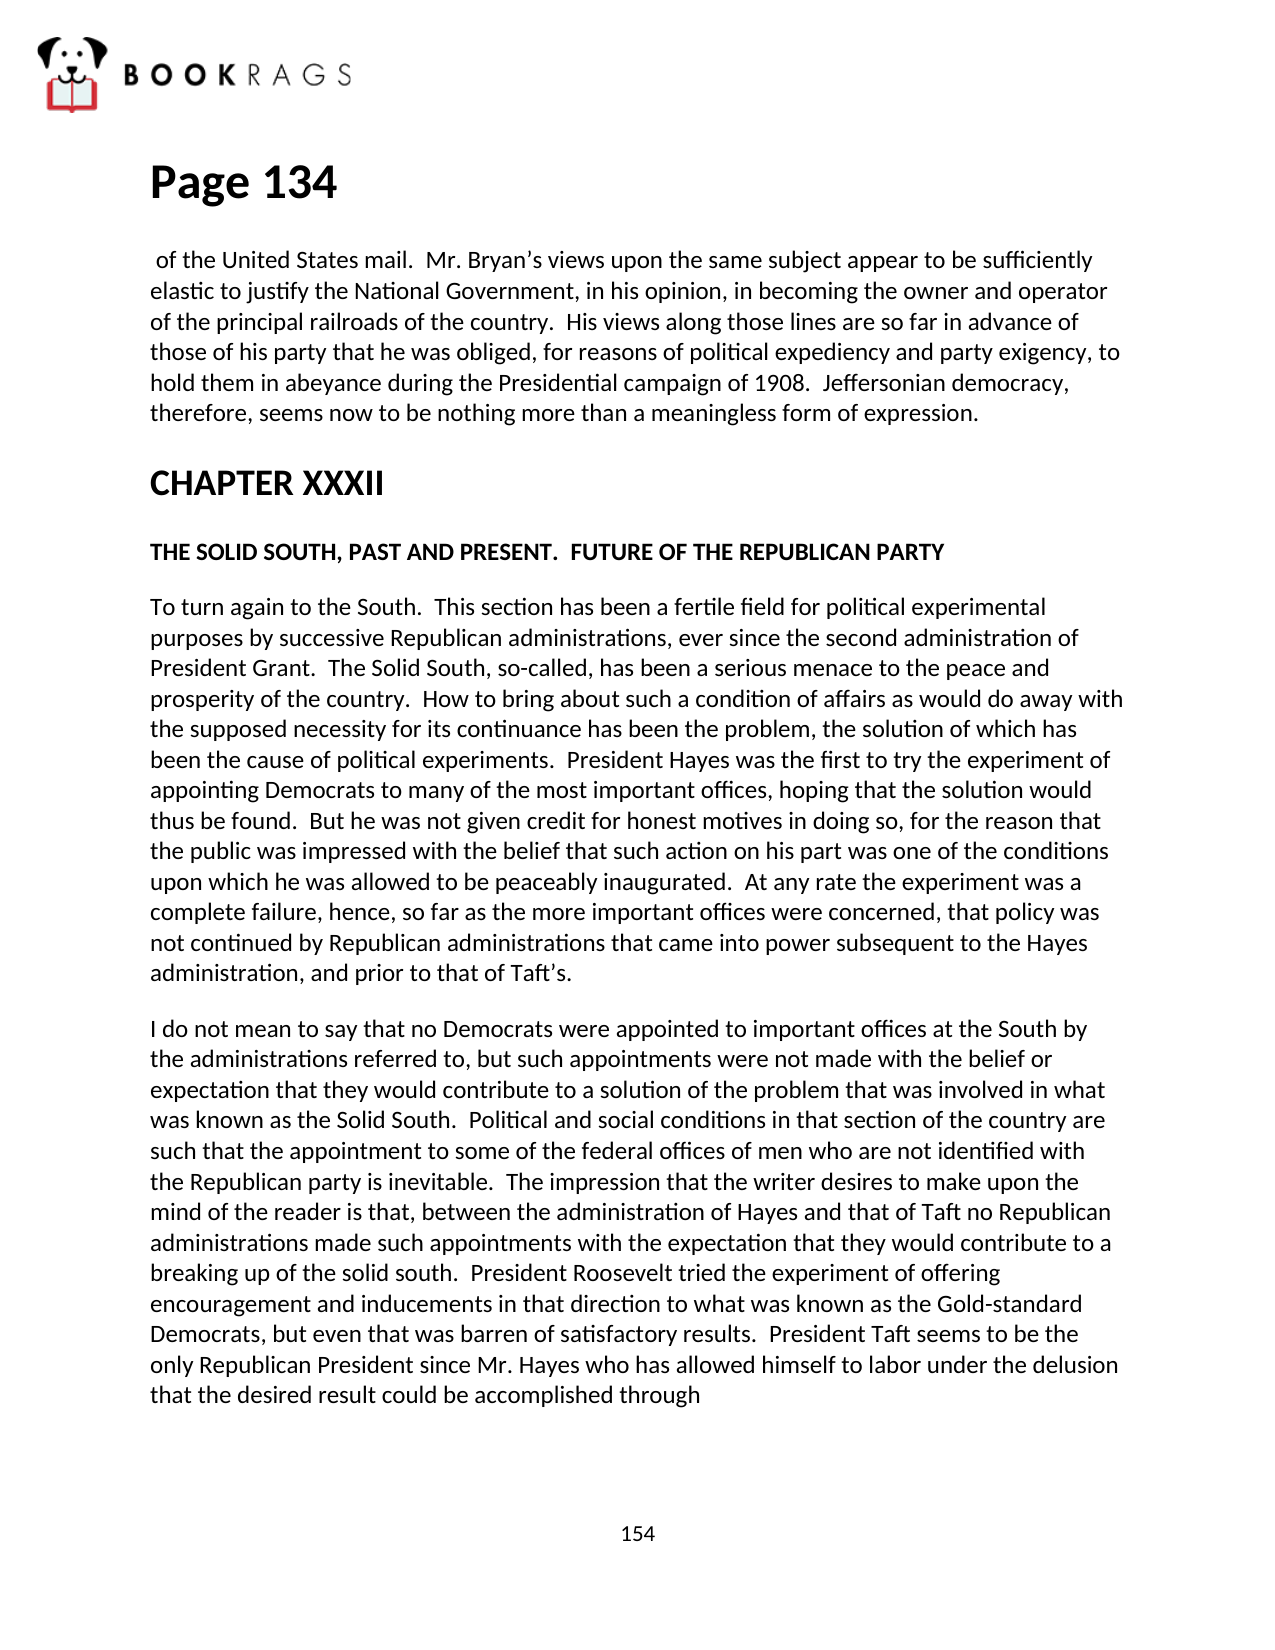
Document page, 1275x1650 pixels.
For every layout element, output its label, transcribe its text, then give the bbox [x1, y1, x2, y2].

text Page 134 [150, 150, 1125, 211]
text of the United States mail. Mr. Bryan’s views upon the same subject appear to be sufficiently elastic to justify the National Government, in his opinion, in becoming the owner and operator of the principal railroads of the country. His views along those lines are so far in advance of those of his party that he was obliged, for reasons of political expediency and party exigency, to hold them in abeyance during the Presidential campaign of 1908. Jeffersonian democracy, therefore, seems now to be nothing more than a meaningless form of expression. [150, 244, 1125, 428]
text CHAPTER XXXII [150, 459, 1125, 505]
picture [37, 37, 351, 113]
text I do not mean to say that no Democrats were appointed to important offices at the South by the administrations referred to, but such appointments were not made with the belief or expectation that they would contribute to a solution of the problem that was involved in what was known as the Solid South. Political and social conditions in that section of the country are such that the appointment to some of the federal offices of men who are not identified with the Republican party is inevitable. The impression that the writer desires to make upon the mind of the reader is that, between the administration of Hayes and that of Taft no Republican administrations made such appointments with the expectation that they would contribute to a breaking up of the solid south. President Roosevelt tried the experiment of offering encouragement and inducements in that direction to what was known as the Gold-standard Democrats, but even that was barren of satisfactory results. President Taft seems to be the only Republican President since Mr. Hayes who has allowed himself to labor under the delusion that the desired result could be accomplished through [150, 1013, 1125, 1410]
text THE SOLID SOUTH, PAST AND PRESENT. FUTURE OF THE REPUBLICAN PARTY [150, 536, 1125, 566]
text To turn again to the South. This section has been a fertile field for political experimental purposes by successive Republican administrations, ever since the second administration of President Grant. The Solid South, so-called, has been a serious menace to the peace and prosperity of the country. How to bring about such a condition of affairs as would do away with the supposed necessity for its continuance has been the problem, the solution of which has been the cause of political experiments. President Hayes was the first to try the experiment of appointing Democrats to many of the most important offices, hoping that the solution would thus be found. But he was not given credit for honest motives in doing so, for the reason that the public was impressed with the belief that such action on his part was one of the conditions upon which he was allowed to be peaceably inaugurated. At any rate the experiment was a complete failure, hence, so far as the more important offices were concerned, that policy was not continued by Republican administrations that came into power subsequent to the Hayes administration, and prior to that of Taft’s. [150, 591, 1125, 988]
